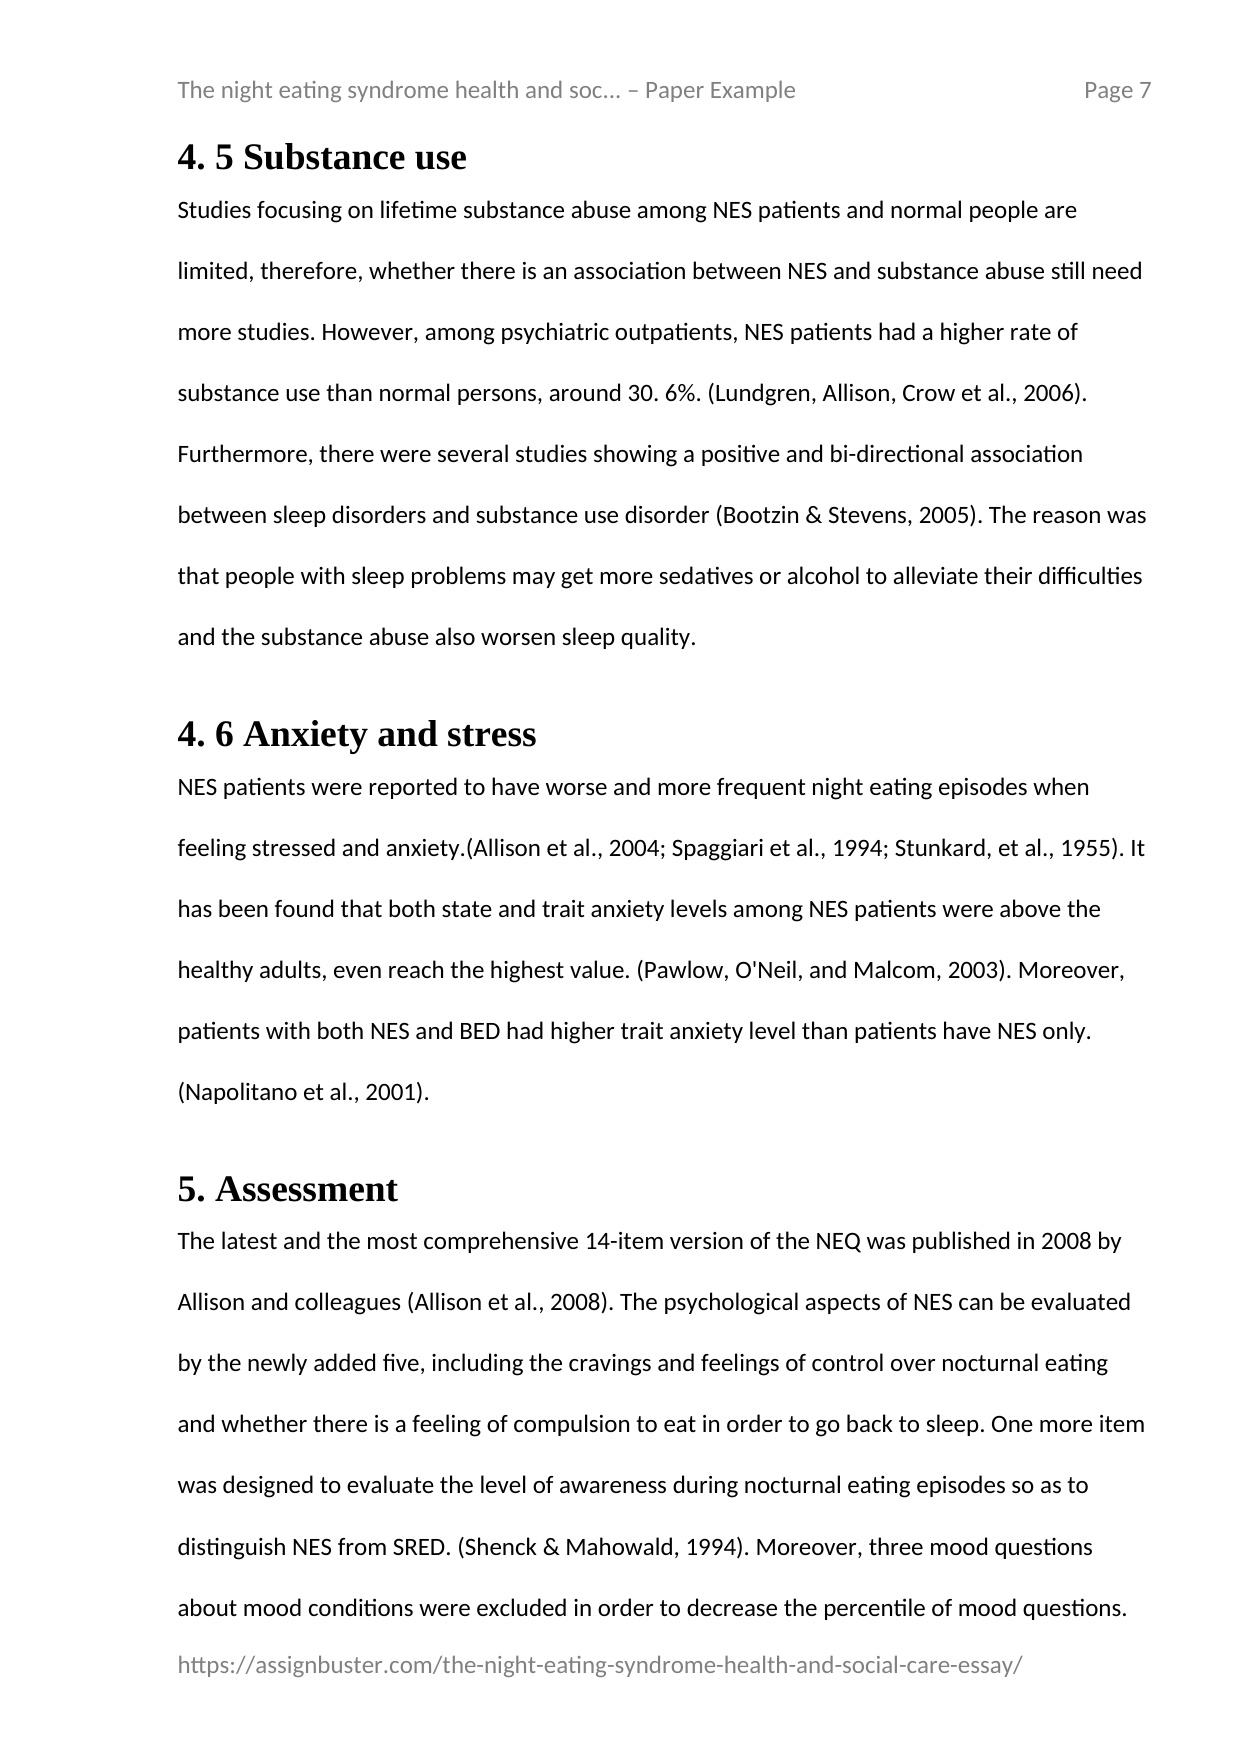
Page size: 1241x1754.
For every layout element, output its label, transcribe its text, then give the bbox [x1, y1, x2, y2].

subtitle 4. 5 Substance use [177, 135, 1152, 178]
subtitle 4. 6 Anxiety and stress [177, 712, 1152, 755]
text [177, 1226, 1152, 1622]
text Studies focusing on lifetime substance abuse among NES patients and normal people are limited, therefore, whether there is an association between NES and substance abuse still need more studies. However, among psychiatric outpatients, NES patients had a higher rate of substance use than normal persons, around 30. 6%. (Lundgren, Allison, Crow et al., 2006). Furthermore, there were several studies showing a positive and bi-directional association between sleep disorders and substance use disorder (Bootzin & Stevens, 2005). The reason was that people with sleep problems may get more sedatives or alcohol to alleviate their difficulties and the substance abuse also worsen sleep quality. [177, 194, 1152, 652]
subtitle 5. Assessment [177, 1166, 1152, 1209]
text NES patients were reported to have worse and more frequent night eating episodes when feeling stressed and anxiety.(Allison et al., 2004; Spaggiari et al., 1994; Stunkard, et al., 1955). It has been found that both state and trait anxiety levels among NES patients were above the healthy adults, even reach the highest value. (Pawlow, O'Neil, and Malcom, 2003). Moreover, patients with both NES and BED had higher trait anxiety level than patients have NES only. (Napolitano et al., 2001). [177, 771, 1152, 1106]
